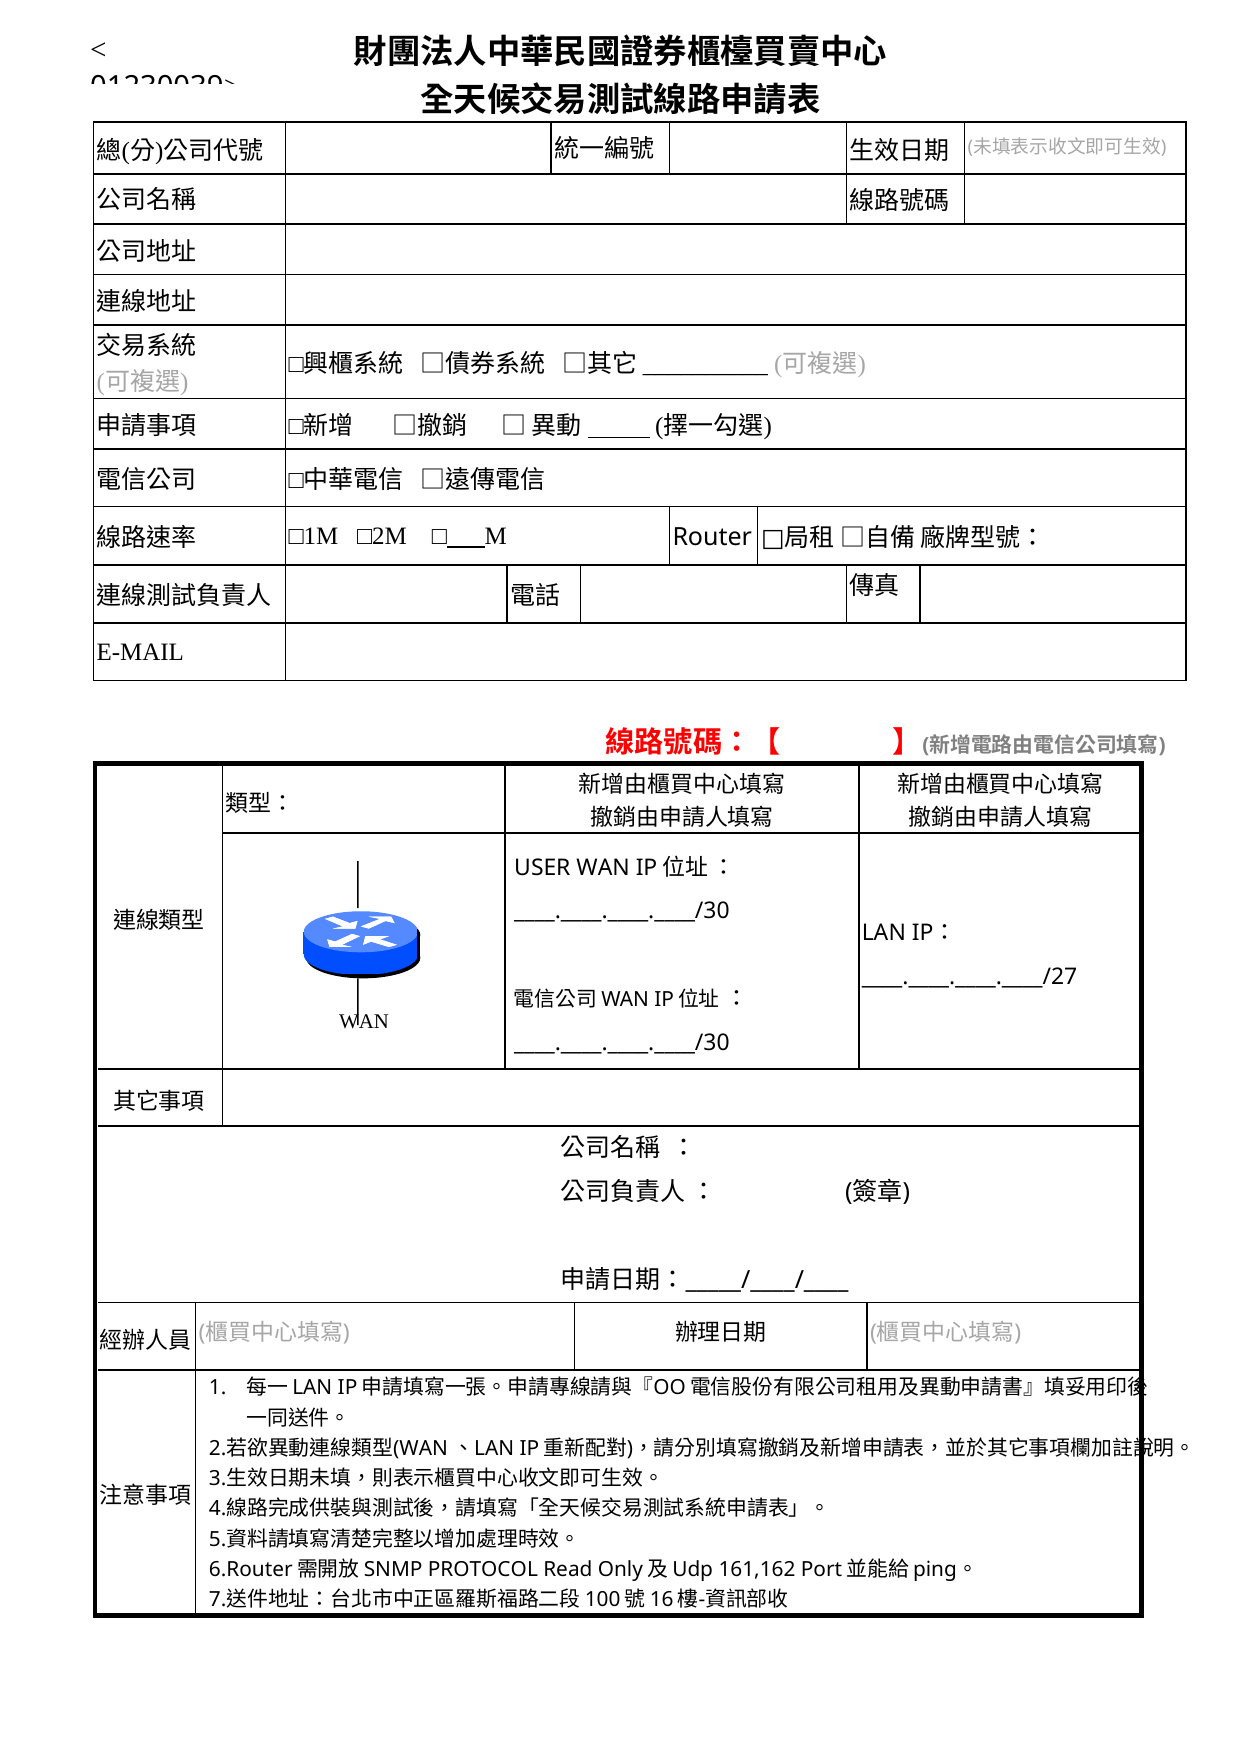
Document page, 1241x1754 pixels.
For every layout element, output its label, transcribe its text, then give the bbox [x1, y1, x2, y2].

table_header (未填表示收文即可生效) [965, 123, 1185, 173]
table_header 新增由櫃買中心填寫 撤銷由申請人填寫 [860, 766, 1139, 832]
table_header 新增由櫃買中心填寫 撤銷由申請人填寫 [506, 766, 858, 832]
table_cell Router [670, 507, 757, 564]
table_cell □局租 □自備 廠牌型號： [758, 507, 1185, 564]
table_cell E-MAIL [94, 624, 285, 680]
table_cell 公司地址 [94, 225, 285, 273]
table_header [286, 123, 550, 173]
table_header 統一編號 [552, 123, 669, 173]
text 全天候交易測試線路申請表 [75, 73, 1165, 121]
table_header 連線類型 [97, 766, 222, 1068]
table_cell 電話 [508, 566, 580, 622]
table_header [670, 123, 846, 173]
table_cell 公司名稱 ： 公司負責人 ： (簽章) 申請日期：_____/____/____ [97, 1126, 1139, 1302]
table_cell [921, 566, 1185, 622]
table_cell 申請事項 [94, 399, 285, 448]
table_cell □中華電信 □遠傳電信 [286, 450, 1185, 506]
table_cell 交易系統 (可複選) [94, 326, 285, 398]
table_cell 每一LAN IP申請填寫一張。申請專線請與『OO電信股份有限公司租用及異動申請書』填妥用印後 一同送件。 2.若欲異動連線類型(WAN 、LAN IP重新配對)，請分別填寫撤銷及新增申請表，並於其它事項欄加註說明。 3.生效日期未填，則表示櫃買中心收文即可生效。 4.線路完成供裝與測試後，請填寫「全天候交易測試系統申請表」。 5.資料請填寫清楚完整以增加處理時效。 6.Router需開放SNMP PROTOCOL Read Only及Udp 161,162 Port並能給ping。 7.送件地址：台北市中正區羅斯福路二段100號16樓-資訊部收 [196, 1371, 1139, 1613]
table_cell (櫃買中心填寫) [196, 1303, 574, 1369]
table_cell 線路速率 [94, 507, 285, 564]
table_cell 辦理日期 [575, 1303, 866, 1369]
table_cell [581, 566, 846, 622]
table_cell 傳真 [847, 566, 919, 622]
table_cell [286, 175, 846, 223]
table_header 總(分)公司代號 [94, 123, 285, 173]
table_header 生效日期 [847, 123, 964, 173]
table_cell [286, 566, 506, 622]
table_cell [223, 1070, 1139, 1125]
table_cell 其它事項 [97, 1069, 222, 1125]
table_cell 公司名稱 [94, 175, 285, 223]
table_cell [286, 624, 1185, 680]
table_cell □新增 □撤銷 □ 異動 (擇一勾選) [286, 399, 1185, 448]
table_header 類型： [223, 766, 504, 832]
table_cell [286, 275, 1185, 324]
table_cell 經辦人員 [97, 1303, 195, 1369]
table_cell 連線測試負責人 [94, 566, 285, 622]
table_cell 連線地址 [94, 275, 285, 324]
text 財團法人中華民國證券櫃檯買賣中心 [262, 25, 1165, 73]
table_cell [223, 834, 504, 1068]
table_cell LAN IP： ____.____.____.____/27 [860, 834, 1139, 1068]
table_cell 電信公司 [94, 450, 285, 506]
table_cell [286, 225, 1185, 273]
table_cell □興櫃系統 □債券系統 □其它 __________ (可複選) [286, 326, 1185, 398]
table_cell 注意事項 [97, 1370, 195, 1613]
table_cell [965, 175, 1185, 223]
table_cell □1M □2M □ M [286, 507, 669, 564]
table_cell (櫃買中心填寫) [868, 1303, 1139, 1369]
table_cell USER WAN IP位址 ： ____.____.____.____/30 電信公司WAN IP位址 ： ____.____.____.____/30 [506, 834, 858, 1068]
text 線路號碼：【 】(新增電路由電信公司填寫) [75, 719, 1165, 761]
table_cell 線路號碼 [847, 175, 964, 223]
